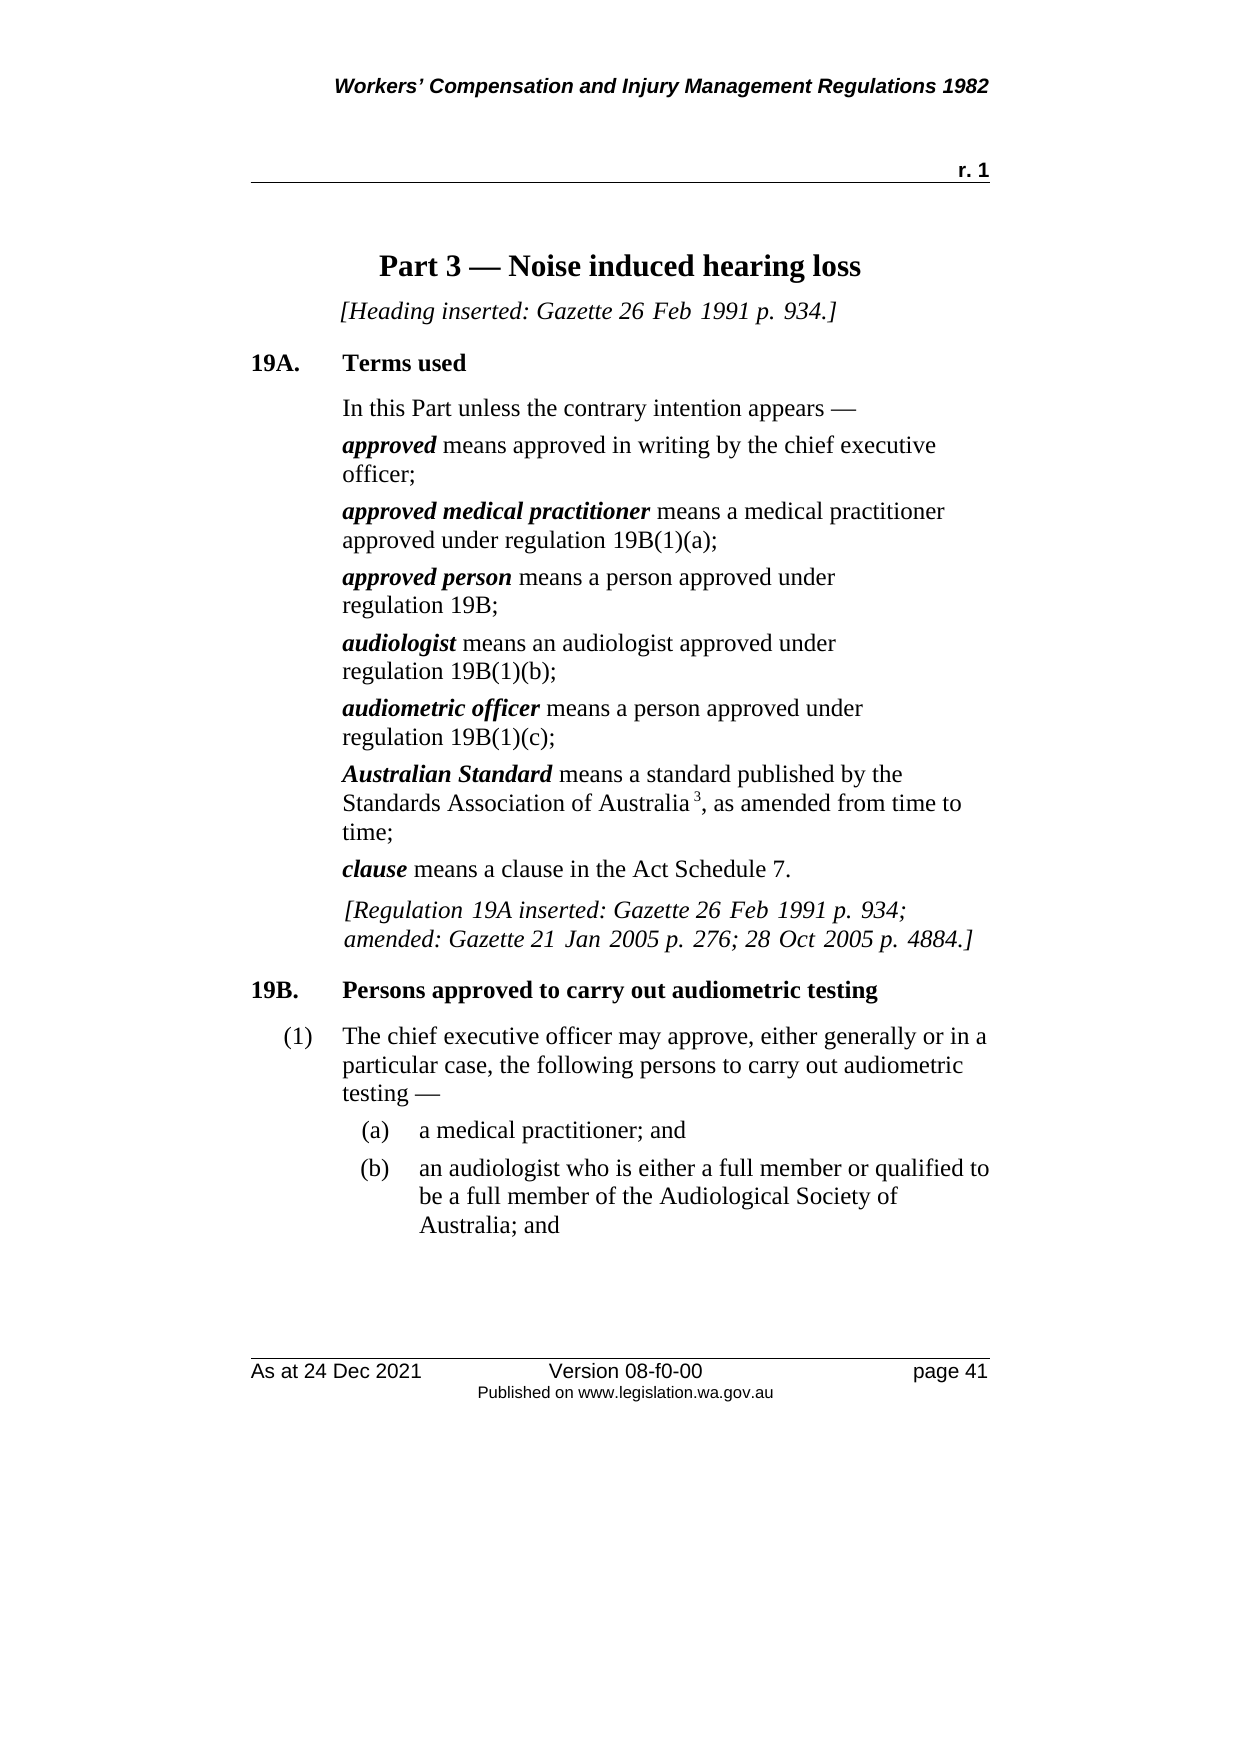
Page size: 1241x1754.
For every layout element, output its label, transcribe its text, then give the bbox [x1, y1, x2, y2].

subtitle 19A. Terms used [251, 348, 990, 376]
text approved person means a person approved under regulation 19B; [251, 562, 990, 619]
text (a) a medical practitioner; and [251, 1116, 990, 1144]
text audiologist means an audiologist approved under regulation 19B(1)(b); [251, 628, 990, 685]
subtitle [Heading inserted: Gazette 26 Feb 1991 p. 934.] [251, 296, 990, 325]
text Australian Standard means a standard published by the Standards Association of Australia 3, as amended from time to time; [251, 759, 990, 846]
text [Regulation 19A inserted: Gazette 26 Feb 1991 p. 934; amended: Gazette 21 Jan 2005 p. 276; 28 Oct 2005 p. 4884.] [251, 895, 990, 953]
subtitle Part 3 — Noise induced hearing loss [251, 247, 990, 283]
text approved medical practitioner means a medical practitioner approved under regulation 19B(1)(a); [251, 496, 990, 553]
text approved means approved in writing by the chief executive officer; [251, 430, 990, 488]
text (b) an audiologist who is either a full member or qualified to be a full member of the Audiological Society of Australia; and [251, 1153, 990, 1239]
text audiometric officer means a person approved under regulation 19B(1)(c); [251, 693, 990, 751]
subtitle 19B. Persons approved to carry out audiometric testing [251, 976, 990, 1004]
text clause means a clause in the Act Schedule 7. [251, 854, 990, 883]
text (1) The chief executive officer may approve, either generally or in a particular case, the following persons to carry out audiometric testing — [251, 1021, 990, 1107]
text In this Part unless the contrary intention appears — [251, 393, 990, 422]
